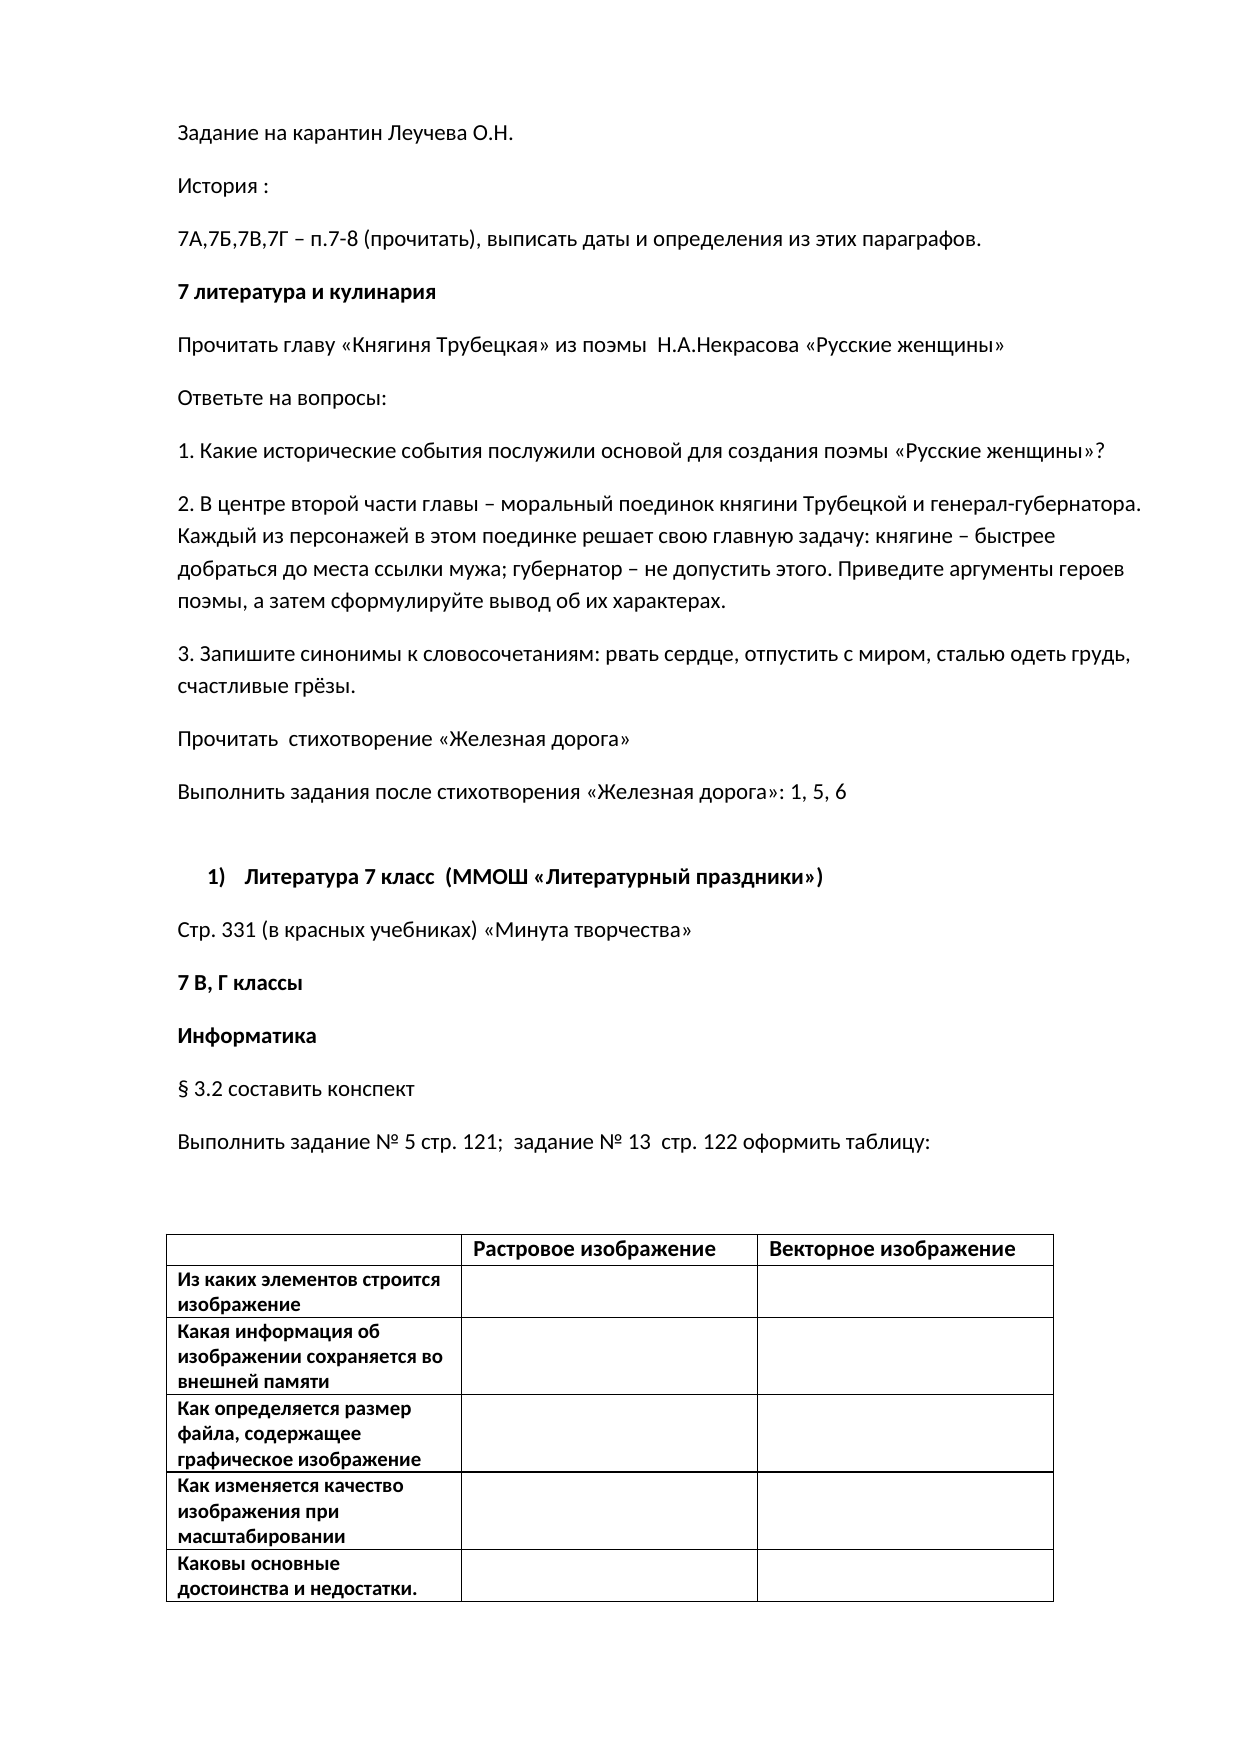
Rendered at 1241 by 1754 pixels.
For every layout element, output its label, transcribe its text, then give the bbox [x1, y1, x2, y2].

table_cell Каковы основные достоинства и недостатки. [167, 1550, 461, 1601]
text 2. В центре второй части главы – моральный поединок княгини Трубецкой и генерал-губернатора. Каждый из персонажей в этом поединке решает свою главную задачу: княгине – быстрее добраться до места ссылки мужа; губернатор – не допустить этого. Приведите аргументы героев поэмы, а затем сформулируйте вывод об их характерах. [177, 489, 1152, 614]
table_cell [758, 1395, 1053, 1471]
table_header [167, 1235, 461, 1265]
text История : [177, 171, 1152, 199]
text 7 литература и кулинария [177, 277, 1152, 305]
text Прочитать главу «Княгиня Трубецкая» из поэмы Н.А.Некрасова «Русские женщины» [177, 330, 1152, 358]
text Прочитать стихотворение «Железная дорога» [177, 724, 1152, 752]
text § 3.2 составить конспект [177, 1074, 1152, 1102]
text Ответьте на вопросы: [177, 383, 1152, 411]
table_cell Как изменяется качество изображения при масштабировании [167, 1473, 461, 1549]
text Выполнить задание № 5 стр. 121; задание № 13 стр. 122 оформить таблицу: [177, 1127, 1152, 1155]
table_cell Какая информация об изображении сохраняется во внешней памяти [167, 1318, 461, 1394]
table_cell [462, 1550, 757, 1601]
table_cell [758, 1318, 1053, 1394]
text 1. Какие исторические события послужили основой для создания поэмы «Русские женщины»? [177, 436, 1152, 464]
table_header Векторное изображение [758, 1235, 1053, 1265]
table_cell [462, 1473, 757, 1549]
table_cell Как определяется размер файла, содержащее графическое изображение [167, 1395, 461, 1471]
text Информатика [177, 1021, 1152, 1049]
table_cell [758, 1550, 1053, 1601]
text Выполнить задания после стихотворения «Железная дорога»: 1, 5, 6 [177, 777, 1152, 805]
table_cell [462, 1395, 757, 1471]
table_cell [462, 1266, 757, 1317]
table_cell [462, 1318, 757, 1394]
table_cell Из каких элементов строится изображение [167, 1266, 461, 1317]
table_cell [758, 1473, 1053, 1549]
text 7 В, Г классы [177, 968, 1152, 996]
text 3. Запишите синонимы к словосочетаниям: рвать сердце, отпустить с миром, сталью одеть грудь, счастливые грёзы. [177, 639, 1152, 699]
table_cell [758, 1266, 1053, 1317]
text 7А,7Б,7В,7Г – п.7-8 (прочитать), выписать даты и определения из этих параграфов. [177, 224, 1152, 252]
text Задание на карантин Леучева О.Н. [177, 118, 1152, 146]
table_header Растровое изображение [462, 1235, 757, 1265]
list Литература 7 класс (ММОШ «Литературный праздники») [207, 862, 1152, 890]
text Стр. 331 (в красных учебниках) «Минута творчества» [177, 915, 1152, 943]
